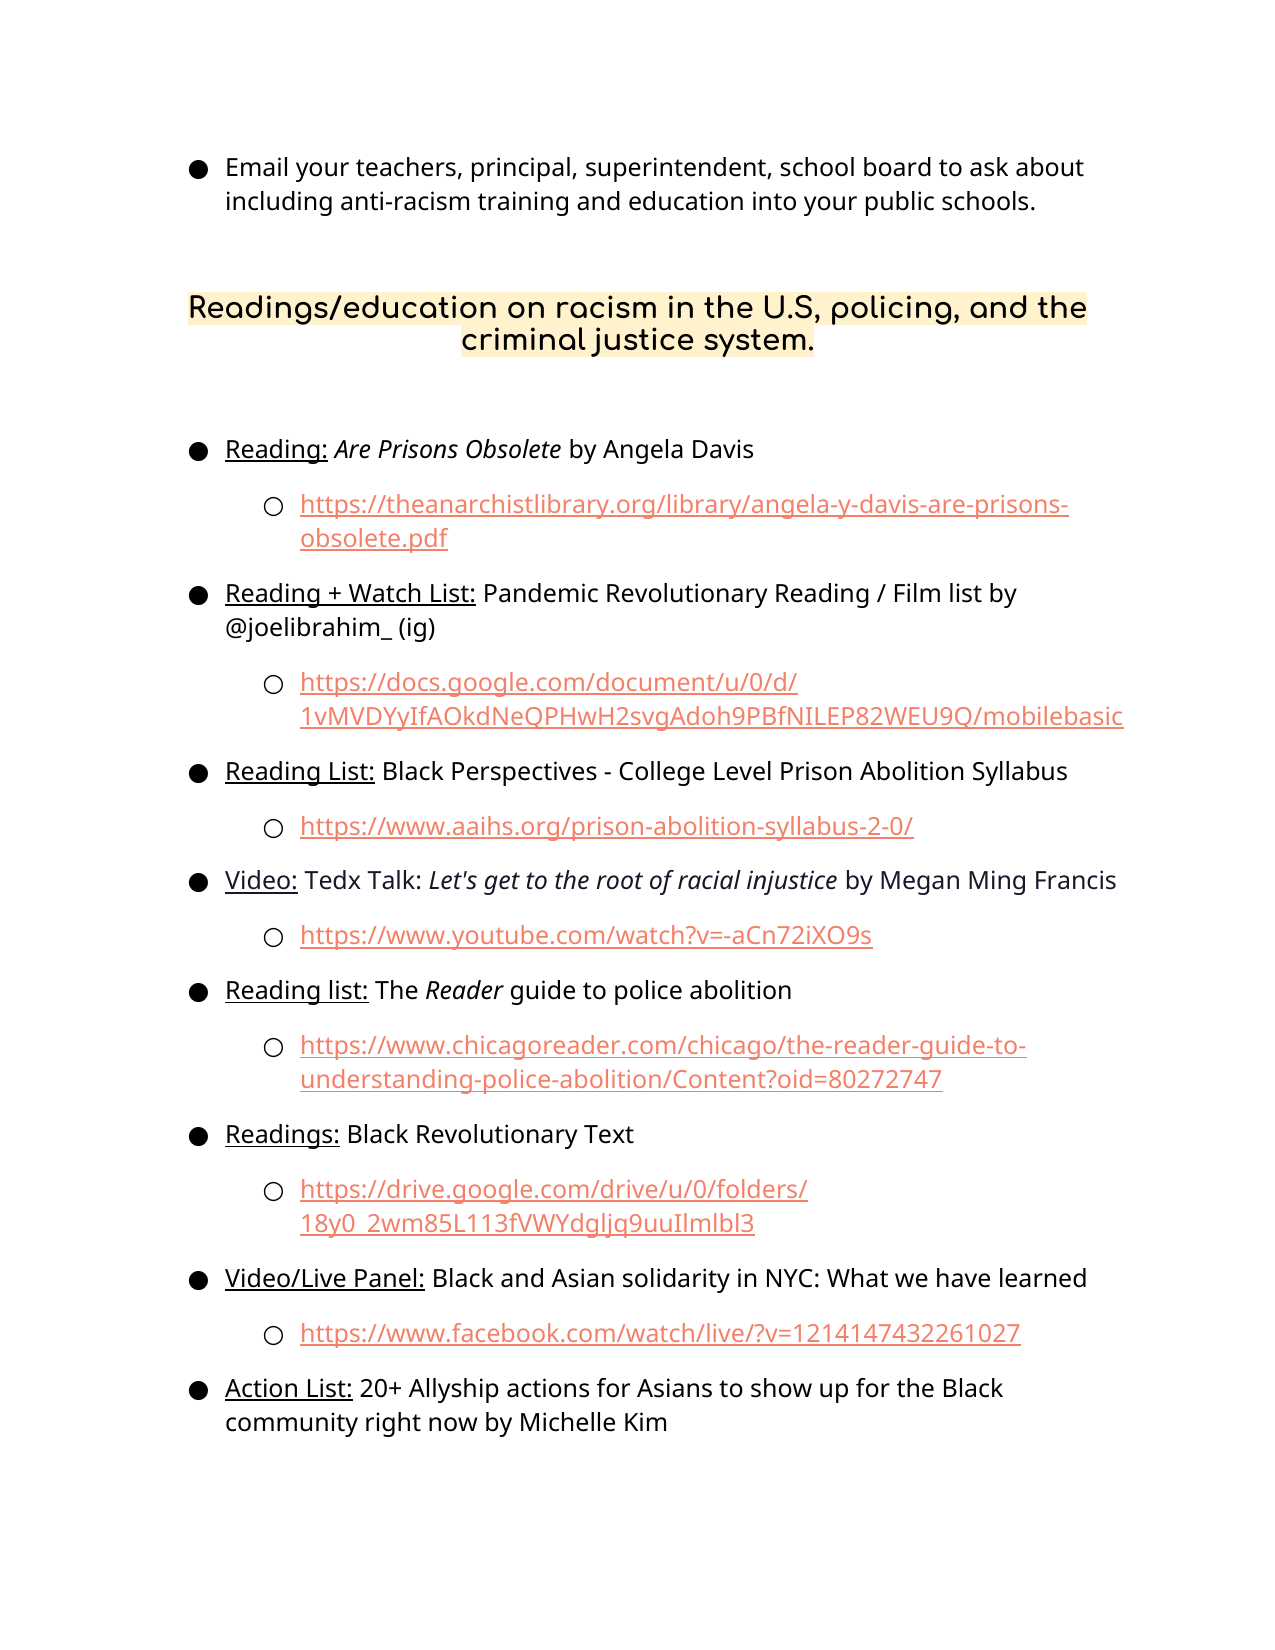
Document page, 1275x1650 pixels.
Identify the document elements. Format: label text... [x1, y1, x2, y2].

list Reading list: The Reader guide to police abolition [187, 973, 1125, 1007]
text Readings/education on racism in the U.S, policing, and the criminal justice system. [150, 292, 461, 357]
list Reading + Watch List: Pandemic Revolutionary Reading / Film list by @joelibrahim_ (ig) [187, 575, 1125, 643]
list https://drive.google.com/drive/u/0/folders/18y0_2wm85L113fVWYdgljq9uuIlmlbl3 [262, 1172, 1125, 1240]
list https://docs.google.com/document/u/0/d/1vMVDYyIfAOkdNeQPHwH2svgAdoh9PBfNILEP82WEU9Q/mobilebasic [262, 664, 1125, 732]
list https://www.aaihs.org/prison-abolition-syllabus-2-0/ [262, 808, 1125, 842]
list Video/Live Panel: Black and Asian solidarity in NYC: What we have learned [187, 1261, 1125, 1294]
list Reading: Are Prisons Obsolete by Angela Davis [187, 431, 1125, 466]
list Email your teachers, principal, superintendent, school board to ask about including anti-racism training and education into your public schools. [187, 150, 1125, 218]
text Readings/education on racism in the U.S, policing, and the criminal justice system. [814, 292, 1125, 357]
list https://www.chicagoreader.com/chicago/the-reader-guide-to-understanding-police-abolition/Content?oid=80272747 [262, 1028, 1125, 1096]
list https://theanarchistlibrary.org/library/angela-y-davis-are-prisons-obsolete.pdf [262, 486, 1125, 554]
list https://www.youtube.com/watch?v=-aCn72iXO9s [262, 918, 1125, 952]
list Action List: 20+ Allyship actions for Asians to show up for the Black community right now by Michelle Kim [187, 1370, 1125, 1438]
list Reading List: Black Perspectives - College Level Prison Abolition Syllabus [187, 753, 1125, 787]
list Video: Tedx Talk: Let's get to the root of racial injustice by Megan Ming Francis [187, 863, 1125, 897]
list https://www.facebook.com/watch/live/?v=1214147432261027 [262, 1315, 1125, 1349]
list Readings: Black Revolutionary Text [187, 1117, 1125, 1151]
